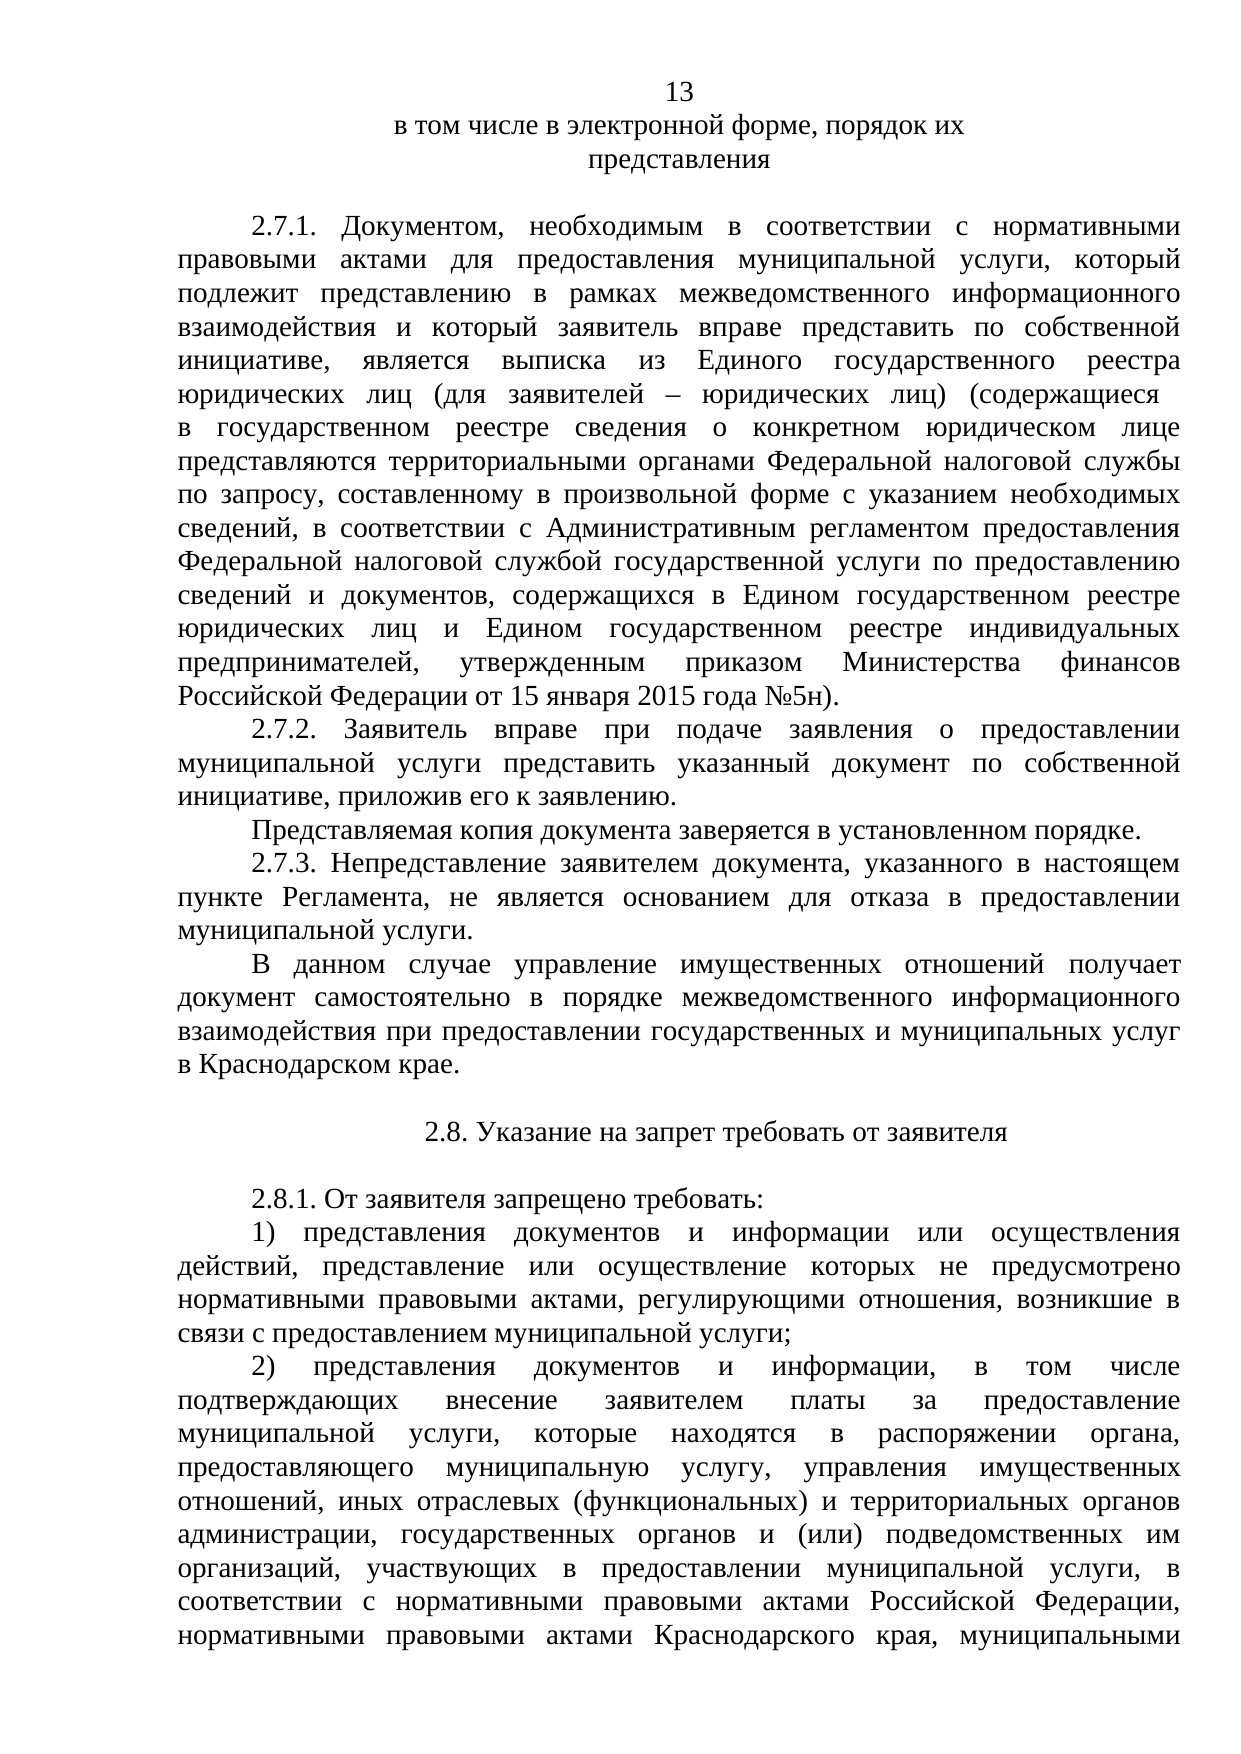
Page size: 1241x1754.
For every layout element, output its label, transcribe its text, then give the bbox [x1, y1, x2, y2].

text в том числе в электронной форме, порядок их [177, 107, 1181, 141]
text 1) представления документов и информации или осуществления действий, представление или осуществление которых не предусмотрено нормативными правовыми актами, регулирующими отношения, возникшие в связи с предоставлением муниципальной услуги; [177, 1214, 1181, 1348]
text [177, 1348, 1181, 1650]
text 2.8. Указание на запрет требовать от заявителя [177, 1114, 1181, 1147]
text 2.8.1. От заявителя запрещено требовать: [177, 1181, 1181, 1214]
text 2.7.2. Заявитель вправе при подаче заявления о предоставлении муниципальной услуги представить указанный документ по собственной инициативе, приложив его к заявлению. [177, 711, 1181, 812]
text В данном случае управление имущественных отношений получает документ самостоятельно в порядке межведомственного информационного взаимодействия при предоставлении государственных и муниципальных услуг в Краснодарском крае. [177, 946, 1181, 1080]
text 2.7.3. Непредставление заявителем документа, указанного в настоящем пункте Регламента, не является основанием для отказа в предоставлении муниципальной услуги. [177, 845, 1181, 946]
text 2.7.1. Документом, необходимым в соответствии с нормативными правовыми актами для предоставления муниципальной услуги, который подлежит представлению в рамках межведомственного информационного взаимодействия и который заявитель вправе представить по собственной инициативе, является выписка из Единого государственного реестра юридических лиц (для заявителей – юридических лиц) (содержащиеся в государственном реестре сведения о конкретном юридическом лице представляются территориальными органами Федеральной налоговой службы по запросу, составленному в произвольной форме с указанием необходимых сведений, в соответствии с Административным регламентом предоставления Федеральной налоговой службой государственной услуги по предоставлению сведений и документов, содержащихся в Едином государственном реестре юридических лиц и Едином государственном реестре индивидуальных предпринимателей, утвержденным приказом Министерства финансов Российской Федерации от 15 января 2015 года №5н). [177, 208, 1181, 711]
text представления [177, 141, 1181, 174]
text Представляемая копия документа заверяется в установленном порядке. [177, 812, 1181, 845]
